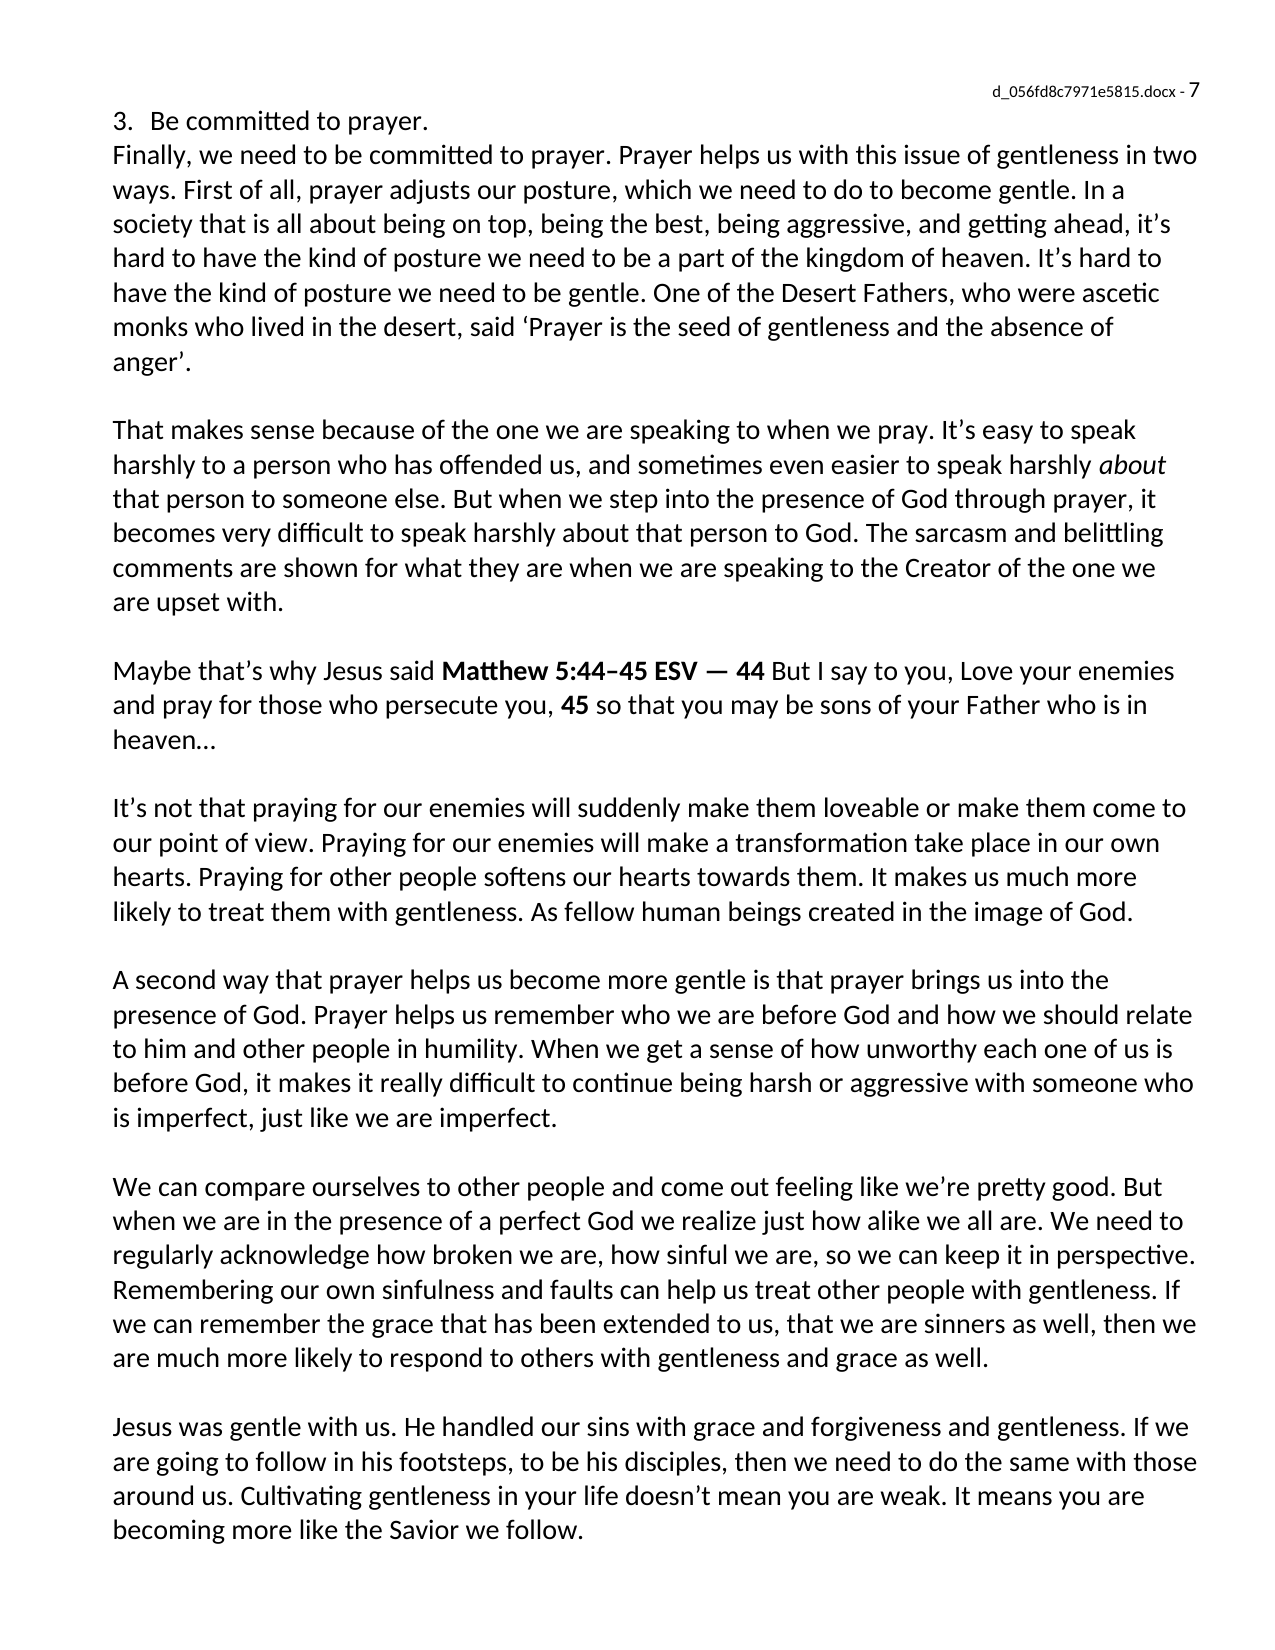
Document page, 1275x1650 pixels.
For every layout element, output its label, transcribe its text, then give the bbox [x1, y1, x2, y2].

list Finally, we need to be committed to prayer. Prayer helps us with this issue of gentleness in two ways. First of all, prayer adjusts our posture, which we need to do to become gentle. In a society that is all about being on top, being the best, being aggressive, and getting ahead, it’s hard to have the kind of posture we need to be a part of the kingdom of heaven. It’s hard to have the kind of posture we need to be gentle. One of the Desert Fathers, who were ascetic monks who lived in the desert, said ‘Prayer is the seed of gentleness and the absence of anger’. [112, 137, 1200, 378]
list We can compare ourselves to other people and come out feeling like we’re pretty good. But when we are in the presence of a perfect God we realize just how alike we all are. We need to regularly acknowledge how broken we are, how sinful we are, so we can keep it in perspective. Remembering our own sinfulness and faults can help us treat other people with gentleness. If we can remember the grace that has been extended to us, that we are sinners as well, then we are much more likely to respond to others with gentleness and grace as well. [112, 1169, 1200, 1375]
list It’s not that praying for our enemies will suddenly make them loveable or make them come to our point of view. Praying for our enemies will make a transformation take place in our own hearts. Praying for other people softens our hearts towards them. It makes us much more likely to treat them with gentleness. As fellow human beings created in the image of God. [112, 791, 1200, 928]
list That makes sense because of the one we are speaking to when we pray. It’s easy to speak harshly to a person who has offended us, and sometimes even easier to speak harshly about that person to someone else. But when we step into the presence of God through prayer, it becomes very difficult to speak harshly about that person to God. The sarcasm and belittling comments are shown for what they are when we are speaking to the Creator of the one we are upset with. [112, 412, 1200, 619]
text Maybe that’s why Jesus said Matthew 5:44–45 ESV — 44 But I say to you, Love your enemies and pray for those who persecute you, 45 so that you may be sons of your Father who is in heaven… [112, 653, 1200, 756]
list Jesus was gentle with us. He handled our sins with grace and forgiveness and gentleness. If we are going to follow in his footsteps, to be his disciples, then we need to do the same with those around us. Cultivating gentleness in your life doesn’t mean you are weak. It means you are becoming more like the Savior we follow. [112, 1409, 1200, 1547]
list A second way that prayer helps us become more gentle is that prayer brings us into the presence of God. Prayer helps us remember who we are before God and how we should relate to him and other people in humility. When we get a sense of how unworthy each one of us is before God, it makes it really difficult to continue being harsh or aggressive with someone who is imperfect, just like we are imperfect. [112, 962, 1200, 1134]
list Be committed to prayer. [112, 103, 1200, 137]
